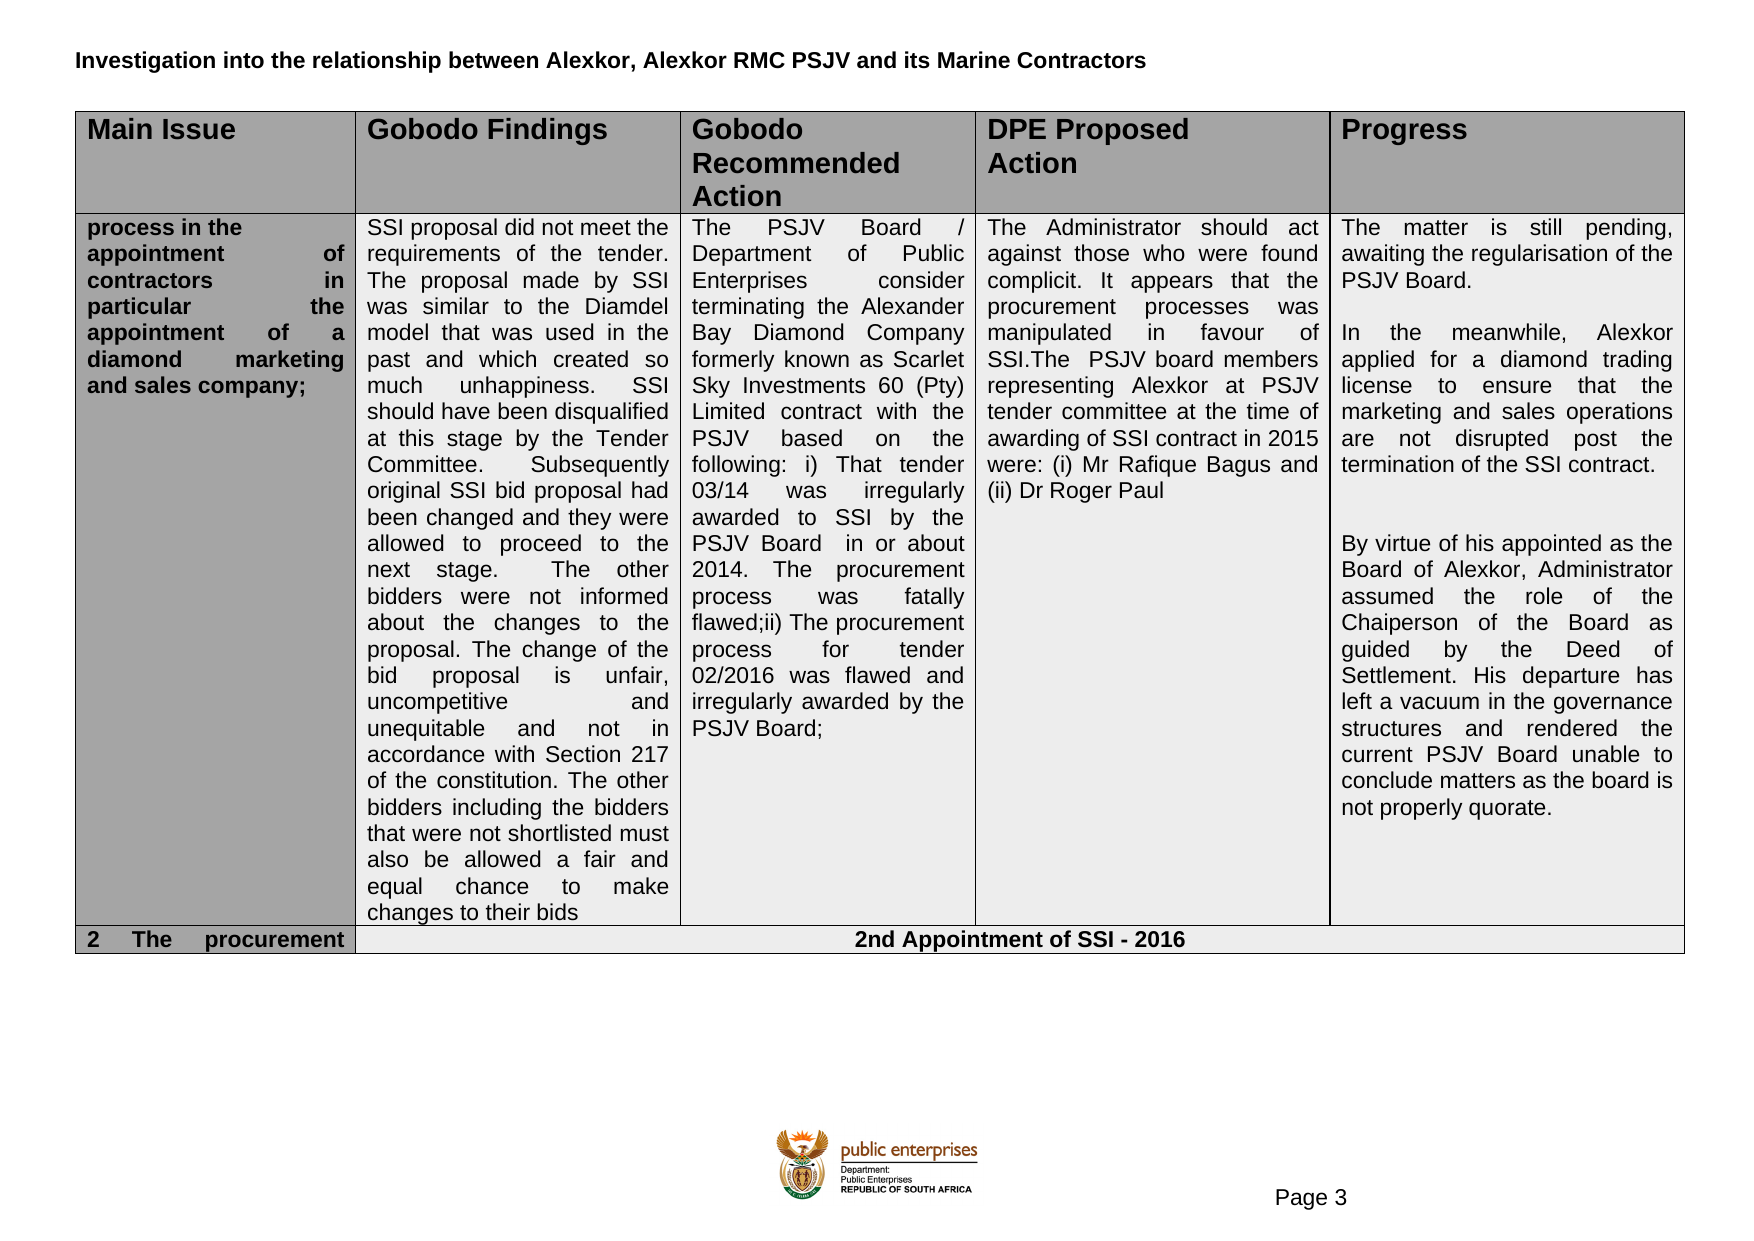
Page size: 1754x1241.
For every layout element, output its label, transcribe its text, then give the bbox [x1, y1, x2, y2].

table_header Gobodo Recommended Action [681, 112, 975, 213]
table_header DPE Proposed Action [976, 112, 1329, 213]
table_cell 2nd Appointment of SSI - 2016 [356, 926, 1684, 953]
table_cell The Administrator should act against those who were found complicit. It appears that the procurement processes was manipulated in favour of SSI.The PSJV board members representing Alexkor at PSJV tender committee at the time of awarding of SSI contract in 2015 were: (i) Mr Rafique Bagus and (ii) Dr Roger Paul [976, 214, 1329, 925]
table_cell The PSJV Board / Department of Public Enterprises consider terminating the Alexander Bay Diamond Company formerly known as Scarlet Sky Investments 60 (Pty) Limited contract with the PSJV based on the following: i) That tender 03/14 was irregularly awarded to SSI by the PSJV Board in or about 2014. The procurement process was fatally flawed;ii) The procurement process for tender 02/2016 was flawed and irregularly awarded by the PSJV Board; [681, 214, 975, 925]
table_cell SSI proposal did not meet the requirements of the tender. The proposal made by SSI was similar to the Diamdel model that was used in the past and which created so much unhappiness. SSI should have been disqualified at this stage by the Tender Committee. Subsequently original SSI bid proposal had been changed and they were allowed to proceed to the next stage. The other bidders were not informed about the changes to the proposal. The change of the bid proposal is unfair, uncompetitive and unequitable and not in accordance with Section 217 of the constitution. The other bidders including the bidders that were not shortlisted must also be allowed a fair and equal chance to make changes to their bids [356, 214, 680, 925]
table_header Main Issue [76, 112, 355, 213]
picture [769, 1123, 984, 1206]
table_cell The matter is still pending, awaiting the regularisation of the PSJV Board. In the meanwhile, Alexkor applied for a diamond trading license to ensure that the marketing and sales operations are not disrupted post the termination of the SSI contract. By virtue of his appointed as the Board of Alexkor, Administrator assumed the role of the Chaiperson of the Board as guided by the Deed of Settlement. His departure has left a vacuum in the governance structures and rendered the current PSJV Board unable to conclude matters as the board is not properly quorate. [1331, 214, 1684, 925]
table_header Progress [1331, 112, 1684, 213]
table_cell 2. The procurement process in the appointment of contractors in particular the appointment of a diamond marketing and sales company; [76, 214, 355, 925]
table_header Gobodo Findings [356, 112, 680, 213]
